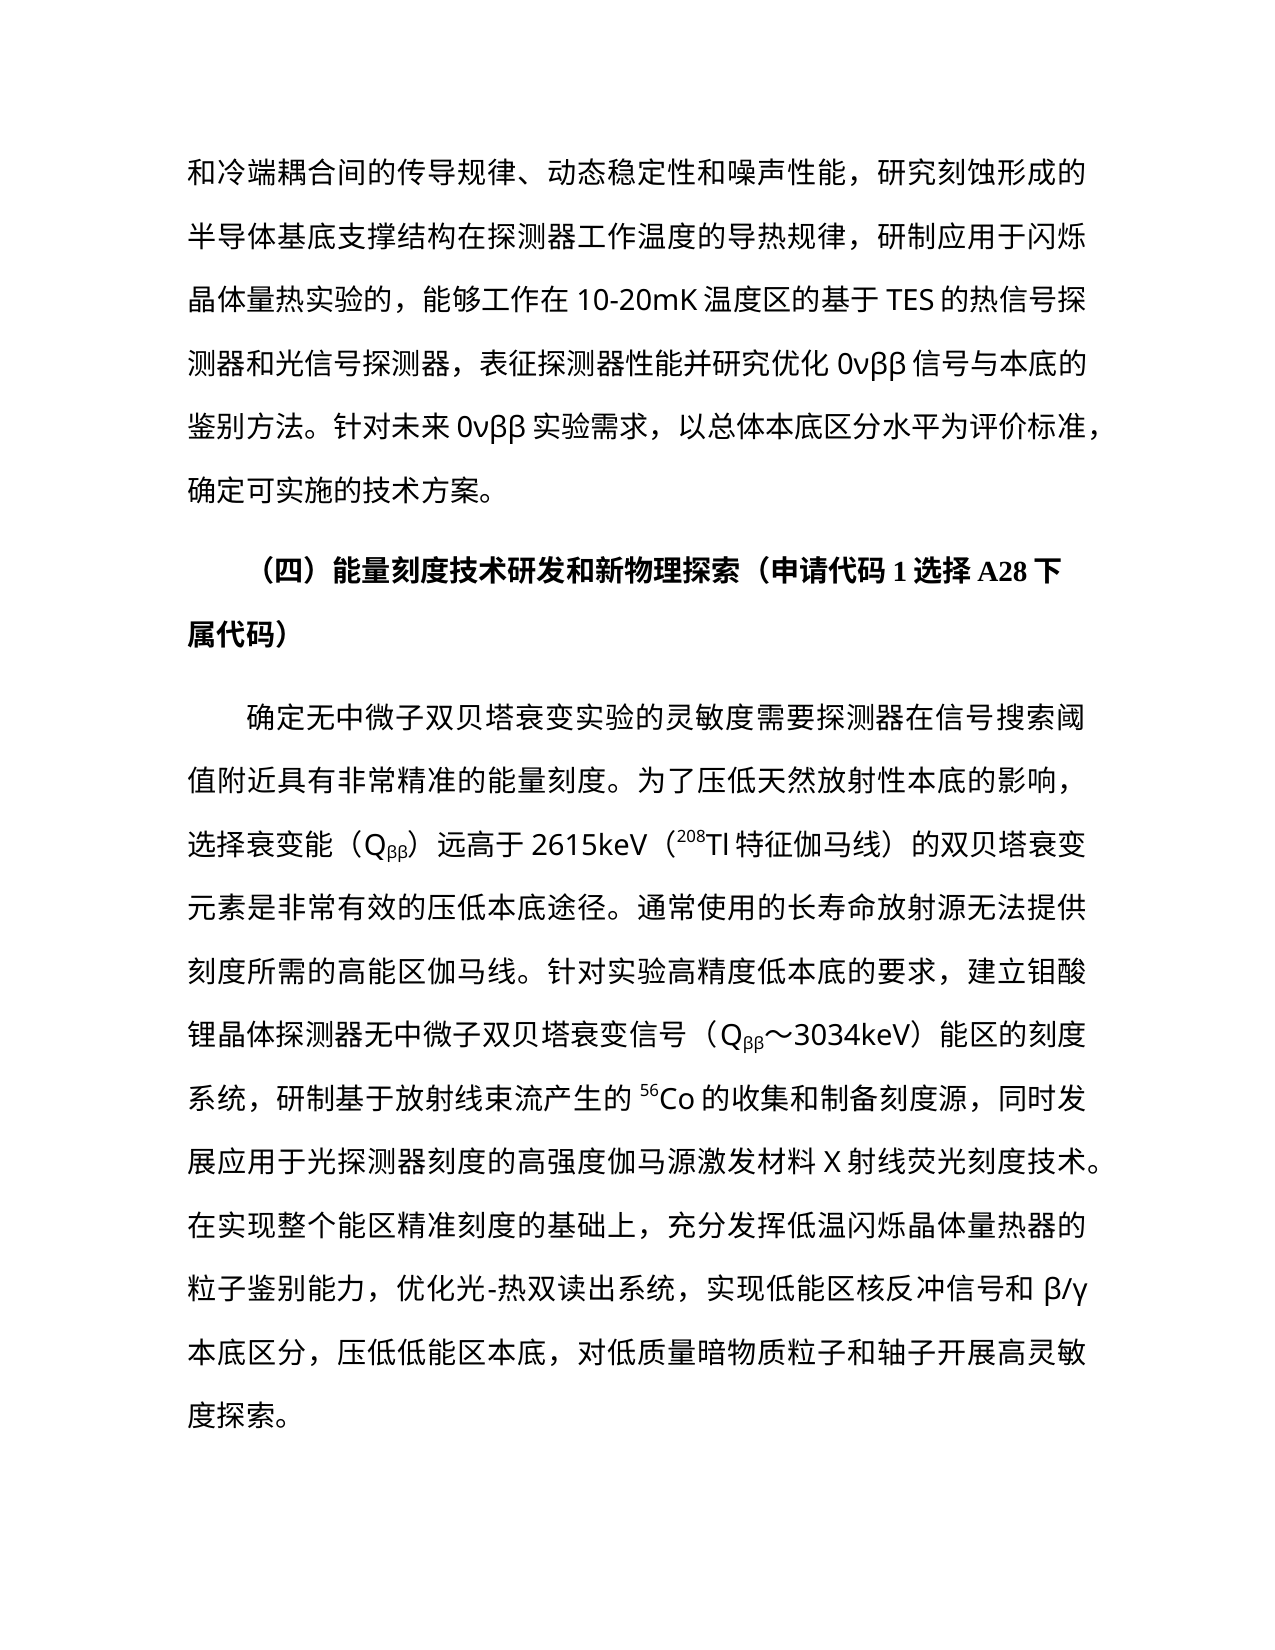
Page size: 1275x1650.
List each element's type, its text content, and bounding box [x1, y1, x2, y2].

text 确定无中微子双贝塔衰变实验的灵敏度需要探测器在信号搜索阈值附近具有非常精准的能量刻度。为了压低天然放射性本底的影响，选择衰变能（Qββ）远高于2615keV（208Tl特征伽马线）的双贝塔衰变元素是非常有效的压低本底途径。通常使用的长寿命放射源无法提供刻度所需的高能区伽马线。针对实验高精度低本底的要求，建立钼酸锂晶体探测器无中微子双贝塔衰变信号（Qββ～3034keV）能区的刻度系统，研制基于放射线束流产生的56Co的收集和制备刻度源，同时发展应用于光探测器刻度的高强度伽马源激发材料X射线荧光刻度技术。在实现整个能区精准刻度的基础上，充分发挥低温闪烁晶体量热器的粒子鉴别能力，优化光-热双读出系统，实现低能区核反冲信号和β/γ本底区分，压低低能区本底，对低质量暗物质粒子和轴子开展高灵敏度探索。 [187, 694, 1087, 1435]
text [187, 150, 1087, 510]
text （四）能量刻度技术研发和新物理探索（申请代码1选择A28下属代码） [187, 548, 1087, 653]
